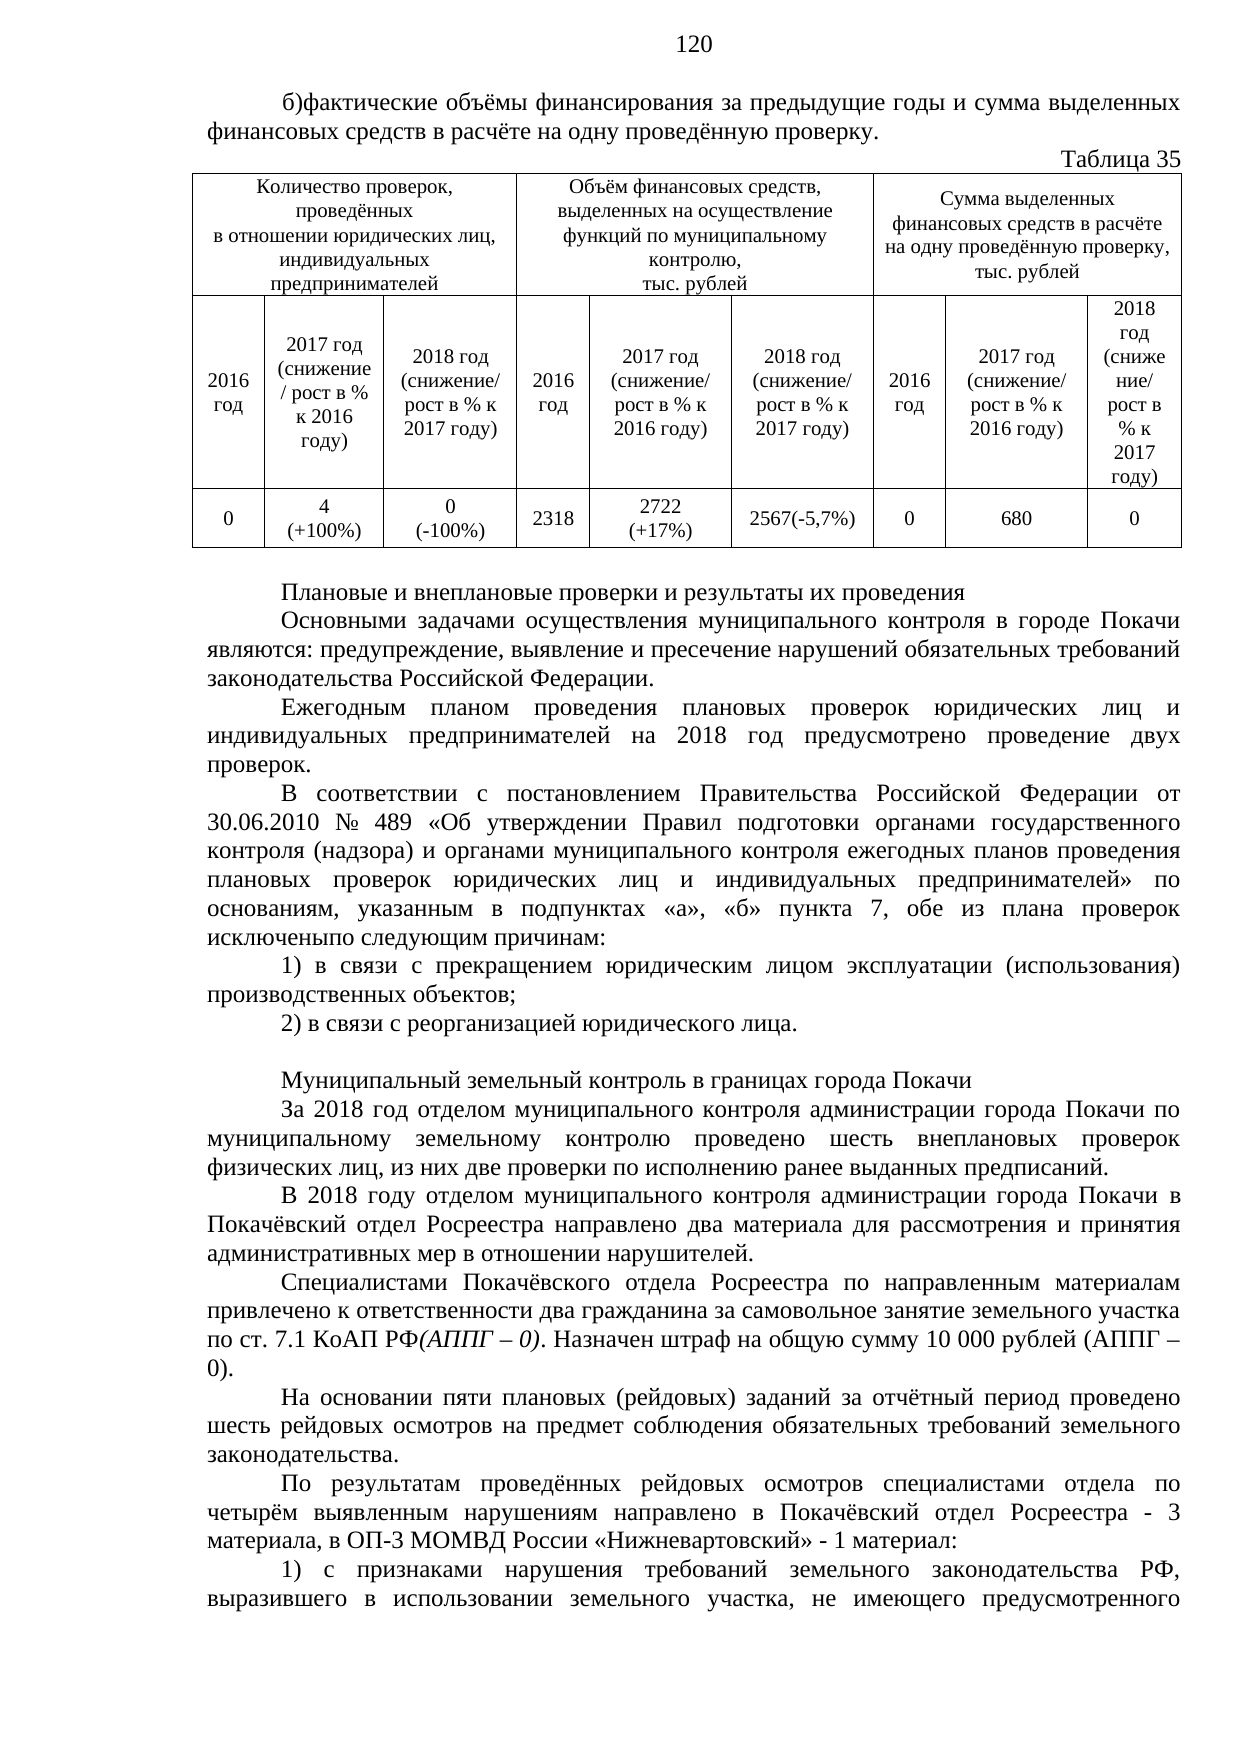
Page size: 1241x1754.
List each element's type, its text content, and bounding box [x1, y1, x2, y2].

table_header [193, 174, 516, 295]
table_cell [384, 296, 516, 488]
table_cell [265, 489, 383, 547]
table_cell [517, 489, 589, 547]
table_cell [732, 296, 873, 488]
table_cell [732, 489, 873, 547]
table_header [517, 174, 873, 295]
text Основными задачами осуществления муниципального контроля в городе Покачи являются: предупреждение, выявление и пресечение нарушений обязательных требований законодательства Российской Федерации. [207, 605, 1181, 692]
text 2) в связи с реорганизацией юридического лица. [207, 1008, 1181, 1037]
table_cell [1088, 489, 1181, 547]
text В соответствии с постановлением Правительства Российской Федерации от 30.06.2010 № 489 «Об утверждении Правил подготовки органами государственного контроля (надзора) и органами муниципального контроля ежегодных планов проведения плановых проверок юридических лиц и индивидуальных предпринимателей» по основаниям, указанным в подпунктах «а», «б» пункта 7, обе из плана проверок исключеныпо следующим причинам: [207, 778, 1181, 950]
text б)фактические объёмы финансирования за предыдущие годы и сумма выделенных финансовых средств в расчёте на одну проведённую проверку. [207, 87, 1181, 144]
text За 2018 год отделом муниципального контроля администрации города Покачи по муниципальному земельному контролю проведено шесть внеплановых проверок физических лиц, из них две проверки по исполнению ранее выданных предписаний. [207, 1094, 1181, 1180]
text Плановые и внеплановые проверки и результаты их проведения [207, 577, 1181, 605]
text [207, 1554, 1181, 1612]
text Муниципальный земельный контроль в границах города Покачи [207, 1065, 1181, 1094]
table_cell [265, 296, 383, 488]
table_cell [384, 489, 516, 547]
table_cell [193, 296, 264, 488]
text Специалистами Покачёвского отдела Росреестра по направленным материалам привлечено к ответственности два гражданина за самовольное занятие земельного участка по ст. 7.1 КоАП РФ(АППГ – 0). Назначен штраф на общую сумму 10 000 рублей (АППГ – 0). [207, 1267, 1181, 1382]
text По результатам проведённых рейдовых осмотров специалистами отдела по четырём выявленным нарушениям направлено в Покачёвский отдел Росреестра - 3 материала, в ОП-3 МОМВД России «Нижневартовский» - 1 материал: [207, 1468, 1181, 1554]
text Таблица 35 [207, 144, 1181, 173]
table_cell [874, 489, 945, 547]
text В 2018 году отделом муниципального контроля администрации города Покачи в Покачёвский отдел Росреестра направлено два материала для рассмотрения и принятия административных мер в отношении нарушителей. [207, 1180, 1181, 1267]
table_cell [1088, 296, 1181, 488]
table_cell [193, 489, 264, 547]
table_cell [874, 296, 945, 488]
text Ежегодным планом проведения плановых проверок юридических лиц и индивидуальных предпринимателей на 2018 год предусмотрено проведение двух проверок. [207, 692, 1181, 778]
text На основании пяти плановых (рейдовых) заданий за отчётный период проведено шесть рейдовых осмотров на предмет соблюдения обязательных требований земельного законодательства. [207, 1382, 1181, 1468]
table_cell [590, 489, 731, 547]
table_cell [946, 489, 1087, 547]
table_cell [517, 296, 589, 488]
text 1) в связи с прекращением юридическим лицом эксплуатации (использования) производственных объектов; [207, 950, 1181, 1008]
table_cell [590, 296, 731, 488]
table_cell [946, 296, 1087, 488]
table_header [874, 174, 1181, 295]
